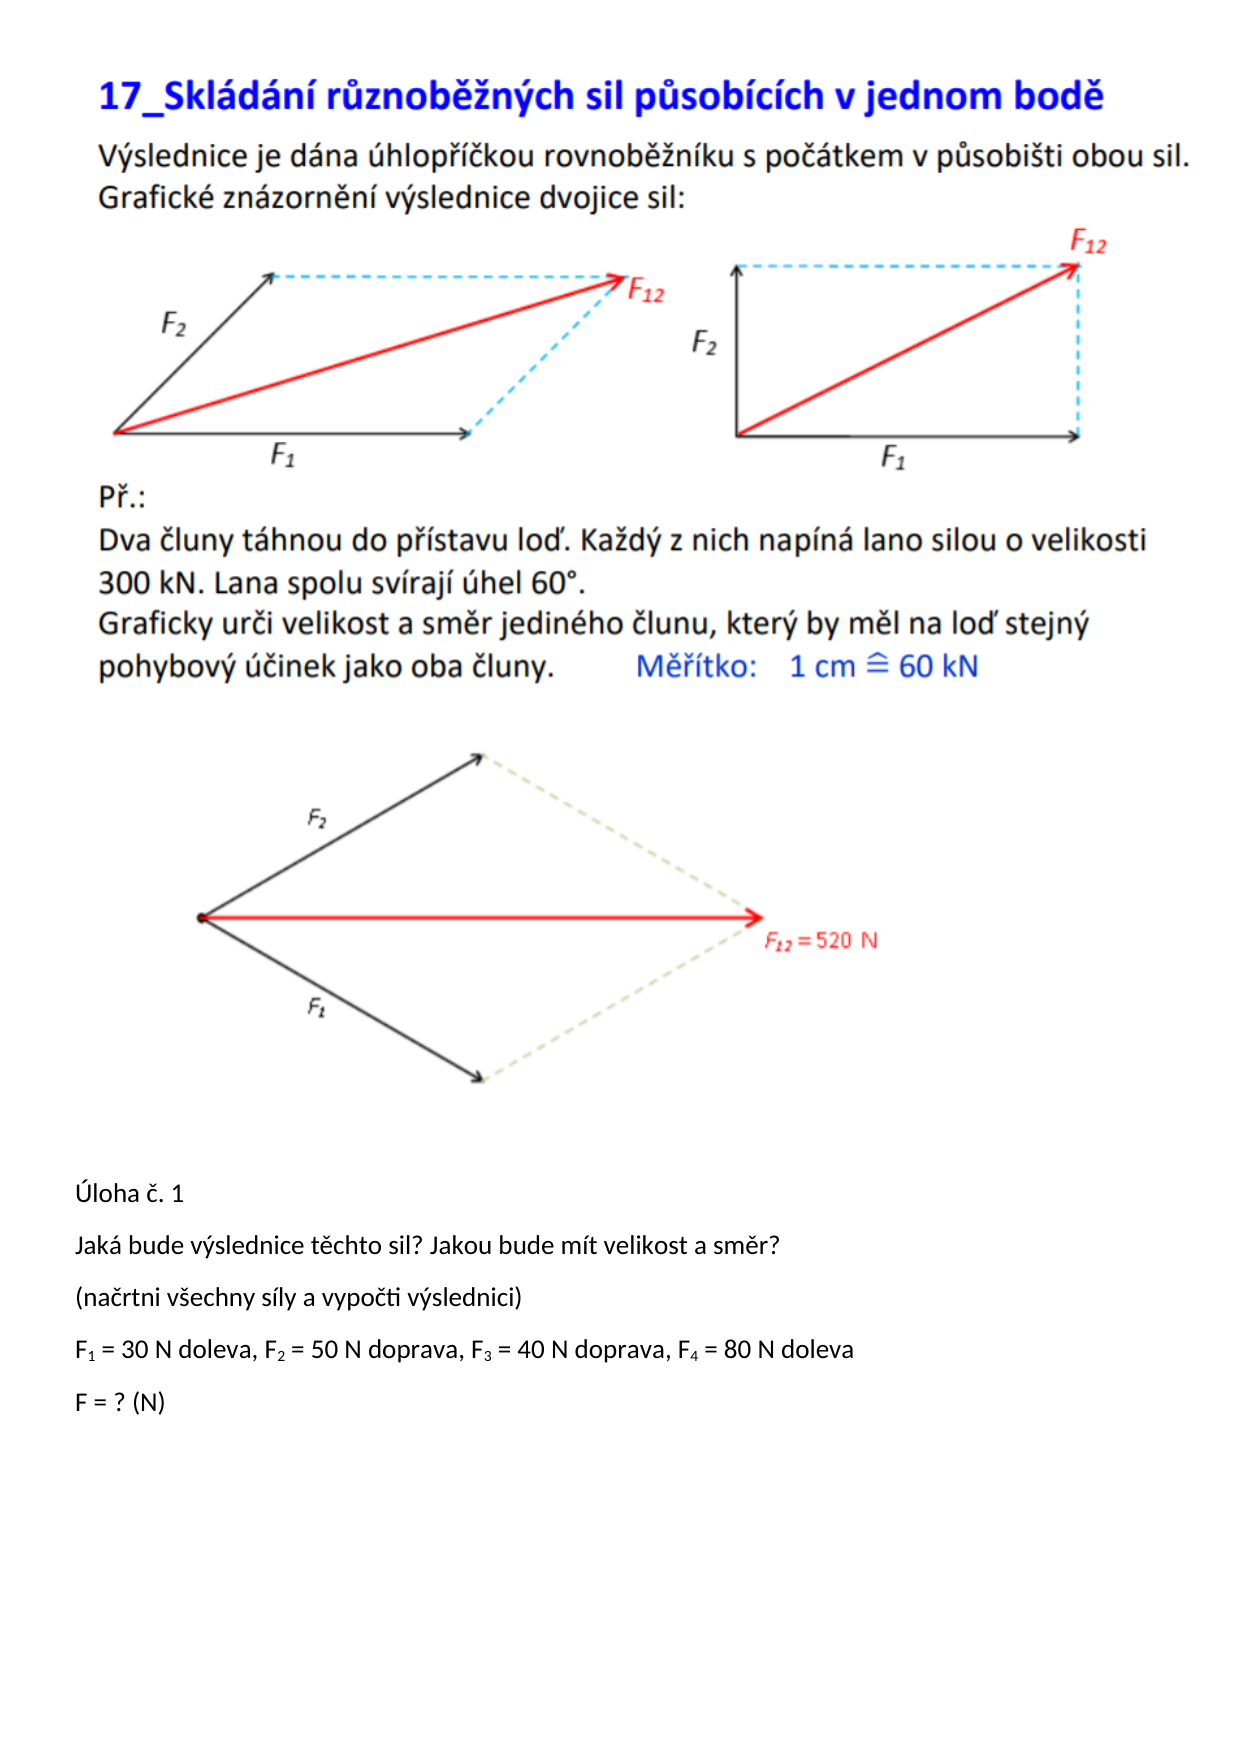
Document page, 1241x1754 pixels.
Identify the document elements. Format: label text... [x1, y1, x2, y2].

text Jaká bude výslednice těchto sil? Jakou bude mít velikost a směr? [75, 1228, 1165, 1261]
text F = ? (N) [75, 1385, 1165, 1418]
text F1 = 30 N doleva, F2 = 50 N doprava, F3 = 40 N doprava, F4 = 80 N doleva [75, 1333, 1165, 1366]
text (načrtni všechny síly a vypočti výslednici) [75, 1280, 1165, 1313]
text Úloha č. 1 [75, 1176, 1165, 1209]
picture [75, 75, 1199, 1110]
